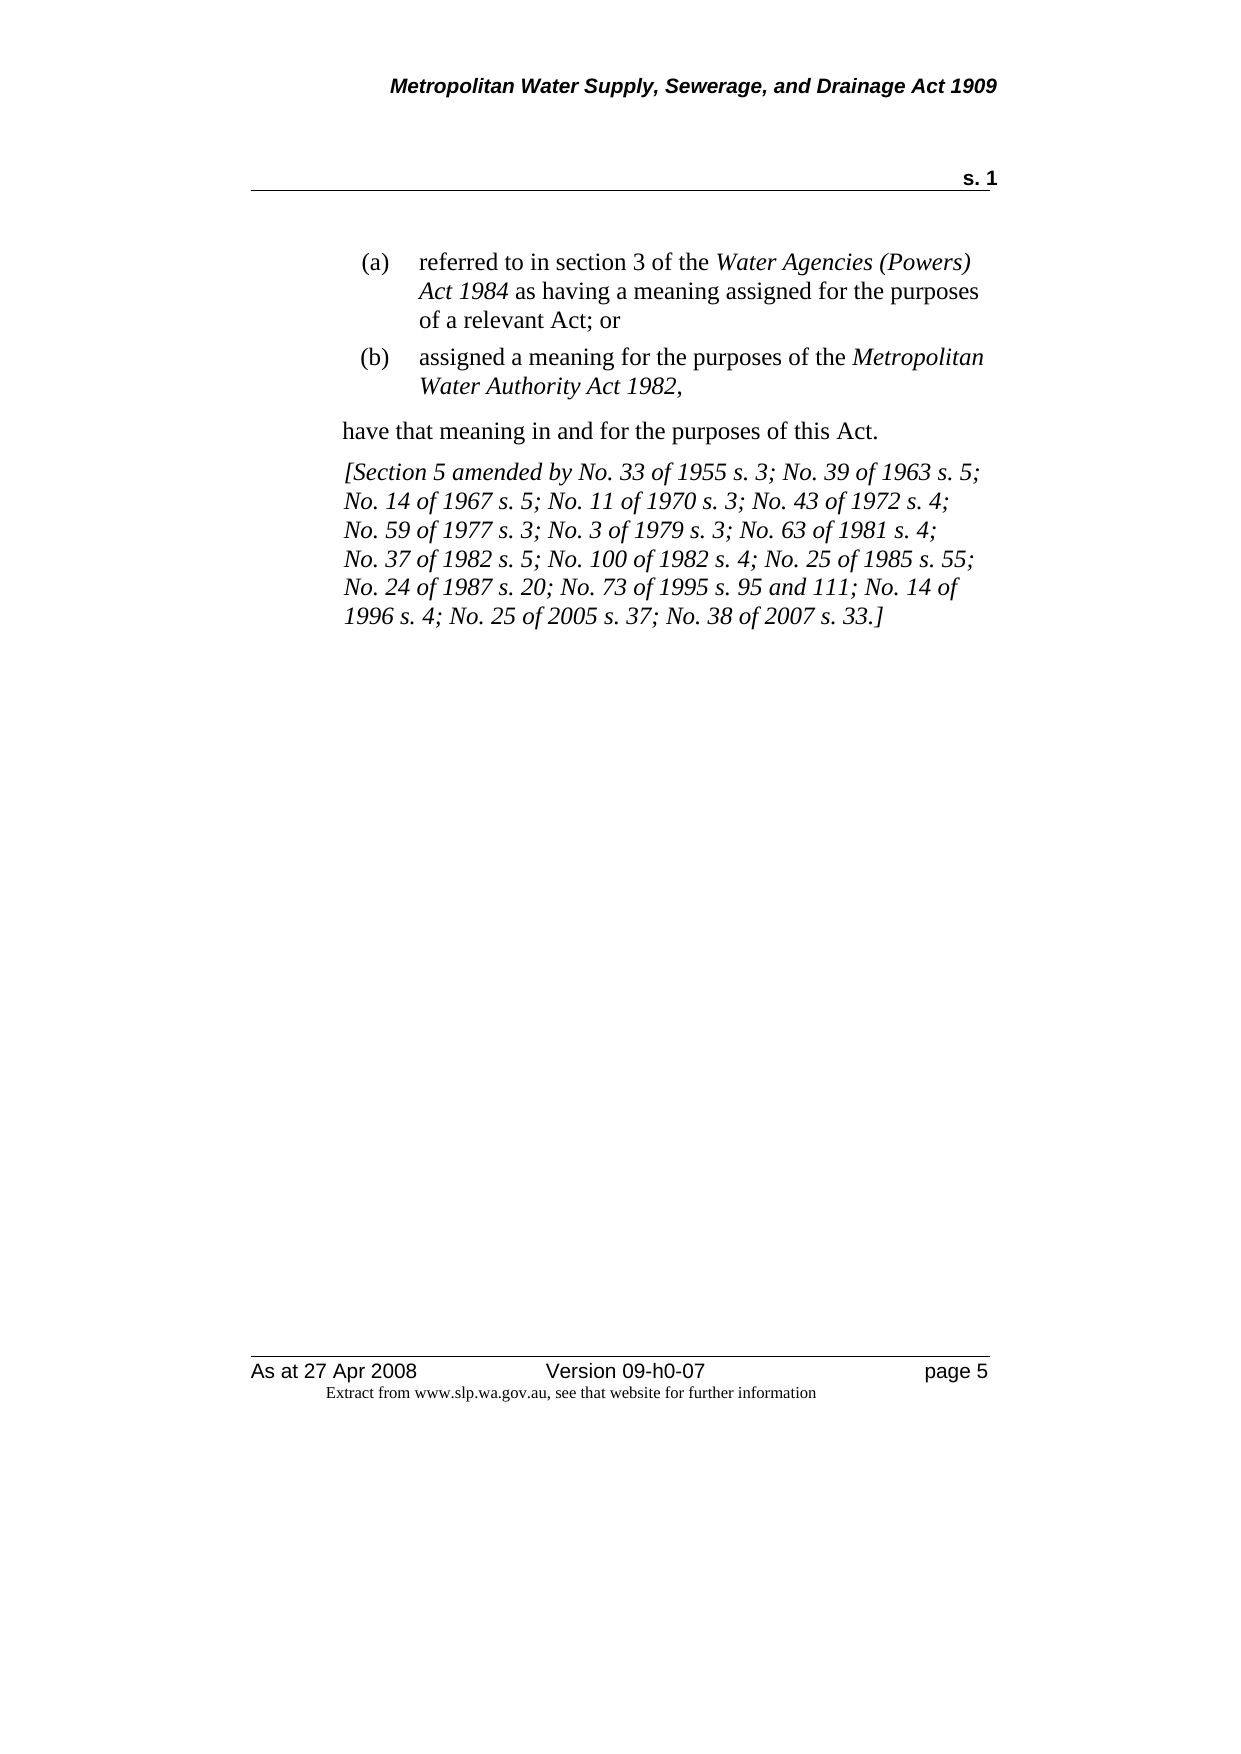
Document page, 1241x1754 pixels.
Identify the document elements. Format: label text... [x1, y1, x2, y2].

text (a) referred to in section 3 of the Water Agencies (Powers) Act 1984 as having a meaning assigned for the purposes of a relevant Act; or [251, 247, 990, 334]
text [Section 5 amended by No. 33 of 1955 s. 3; No. 39 of 1963 s. 5; No. 14 of 1967 s. 5; No. 11 of 1970 s. 3; No. 43 of 1972 s. 4; No. 59 of 1977 s. 3; No. 3 of 1979 s. 3; No. 63 of 1981 s. 4; No. 37 of 1982 s. 5; No. 100 of 1982 s. 4; No. 25 of 1985 s. 55; No. 24 of 1987 s. 20; No. 73 of 1995 s. 95 and 111; No. 14 of 1996 s. 4; No. 25 of 2005 s. 37; No. 38 of 2007 s. 33.] [251, 457, 990, 630]
text have that meaning in and for the purposes of this Act. [251, 416, 990, 445]
text (b) assigned a meaning for the purposes of the Metropolitan Water Authority Act 1982, [251, 342, 990, 399]
